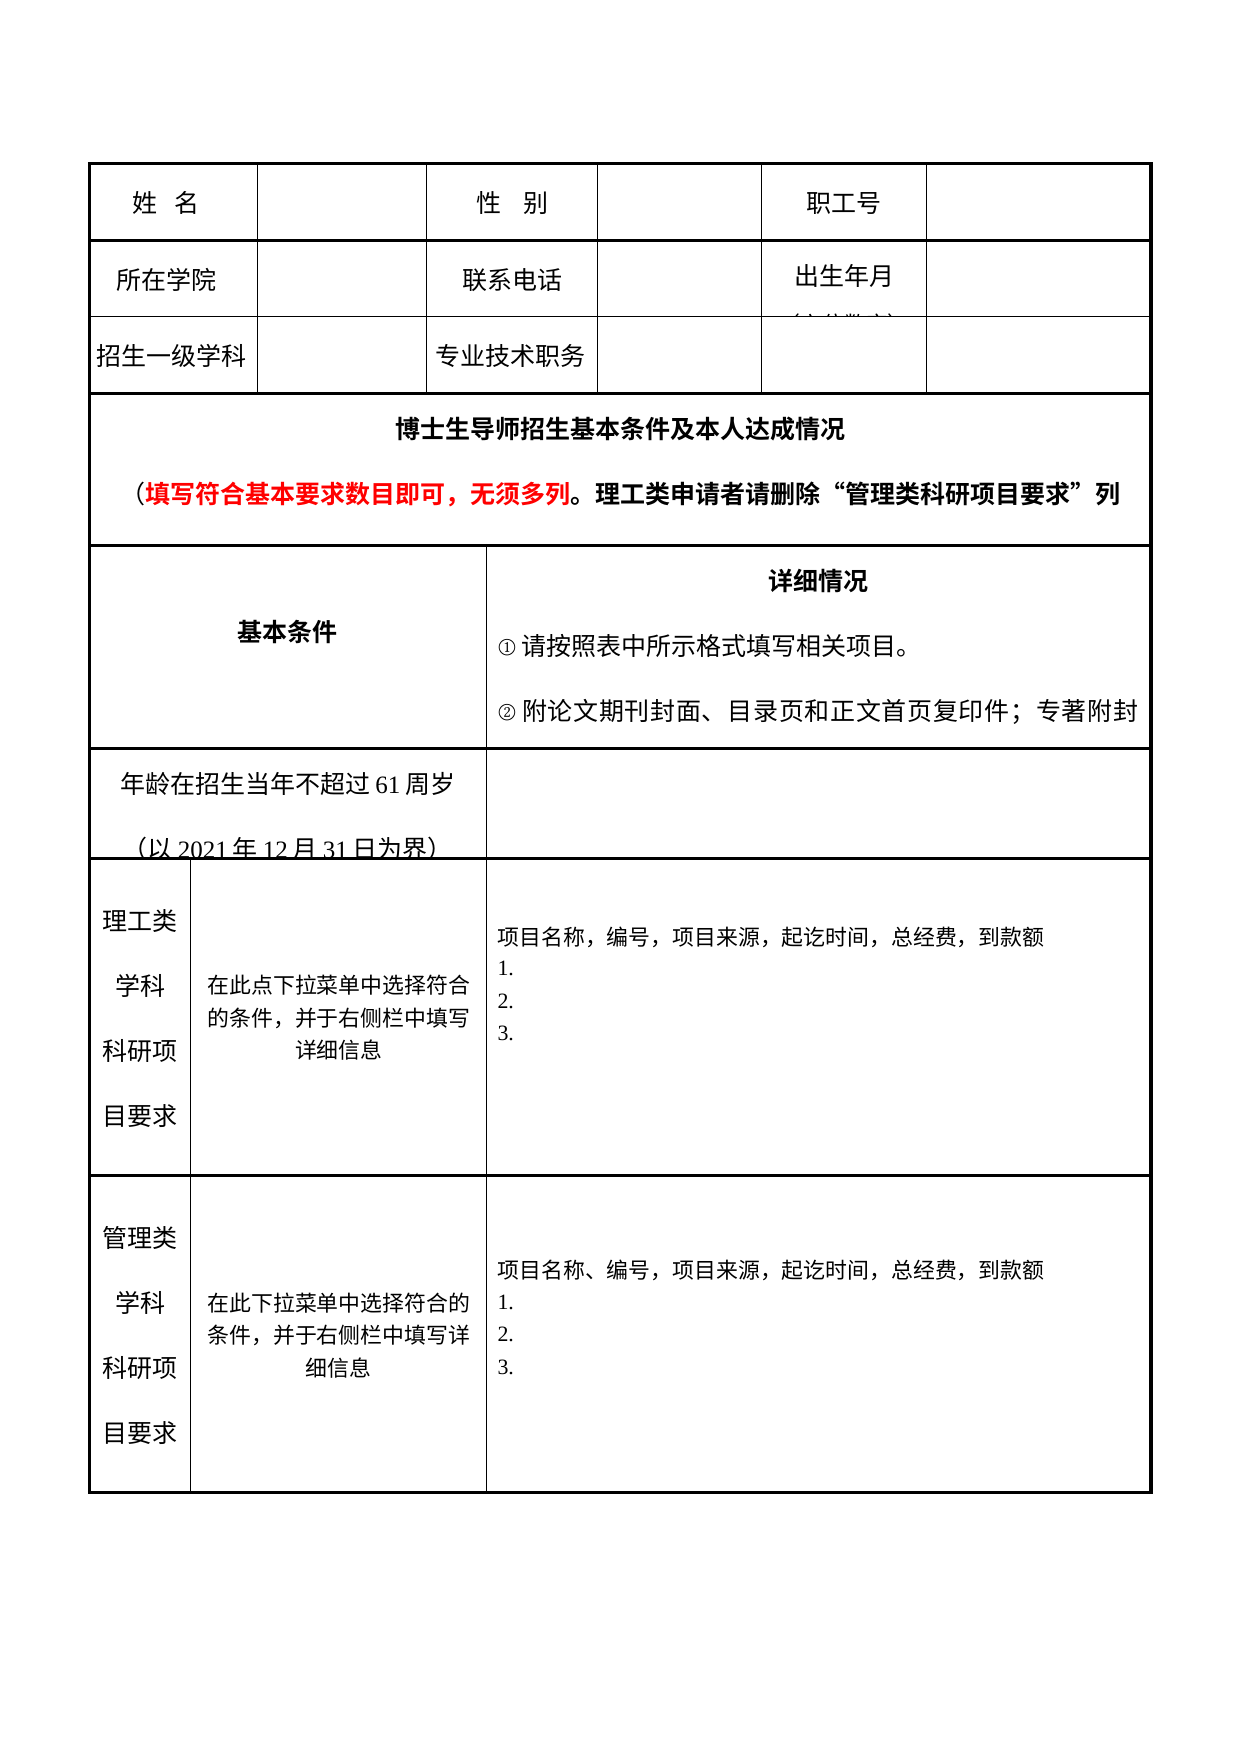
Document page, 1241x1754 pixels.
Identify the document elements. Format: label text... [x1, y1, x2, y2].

table_cell 基本条件 [91, 547, 486, 747]
table_cell 专业技术职务 [427, 317, 597, 392]
table_cell 管理类学科 科研项目要求 [91, 1177, 190, 1491]
table_cell 所在学院 [91, 242, 257, 316]
table_cell 招生一级学科 [91, 317, 257, 392]
table_cell [258, 317, 426, 392]
table_cell [598, 317, 761, 392]
table_cell [258, 242, 426, 316]
table_header [927, 165, 1149, 239]
table_cell [598, 242, 761, 316]
table_header 姓 名 [91, 165, 257, 239]
table_cell 年龄在招生当年不超过61周岁（以2021年12月31日为界） [91, 750, 486, 857]
table_cell [927, 242, 1149, 316]
table_cell 详细情况 ①请按照表中所示格式填写相关项目。 ②附论文期刊封面、目录页和正文首页复印件；专著附封面和版权页复印件；科研奖励和专利附复印件。 [487, 547, 1149, 747]
table_cell 出生年月 （六位数字） [762, 242, 926, 316]
table_header 性 别 [427, 165, 597, 239]
table_header [598, 165, 761, 239]
table_header 职工号 [762, 165, 926, 239]
table_header [258, 165, 426, 239]
table_cell 联系电话 [427, 242, 597, 316]
table_cell [487, 750, 1149, 857]
table_cell 项目名称、编号，项目来源，起讫时间，总经费，到款额 1. 2. 3. [487, 1177, 1149, 1491]
table_cell 博士生导师招生基本条件及本人达成情况 （填写符合基本要求数目即可，无须多列。理工类申请者请删除“管理类科研项目要求”列表，管理类申请者请删除“理工类科研项目要求”列表） [91, 395, 1149, 544]
table_cell 理工类学科 科研项目要求 [91, 860, 190, 1174]
table_cell [927, 317, 1149, 392]
table_cell 项目名称，编号，项目来源，起讫时间，总经费，到款额 1. 2. 3. [487, 860, 1149, 1174]
table_cell [762, 317, 926, 392]
